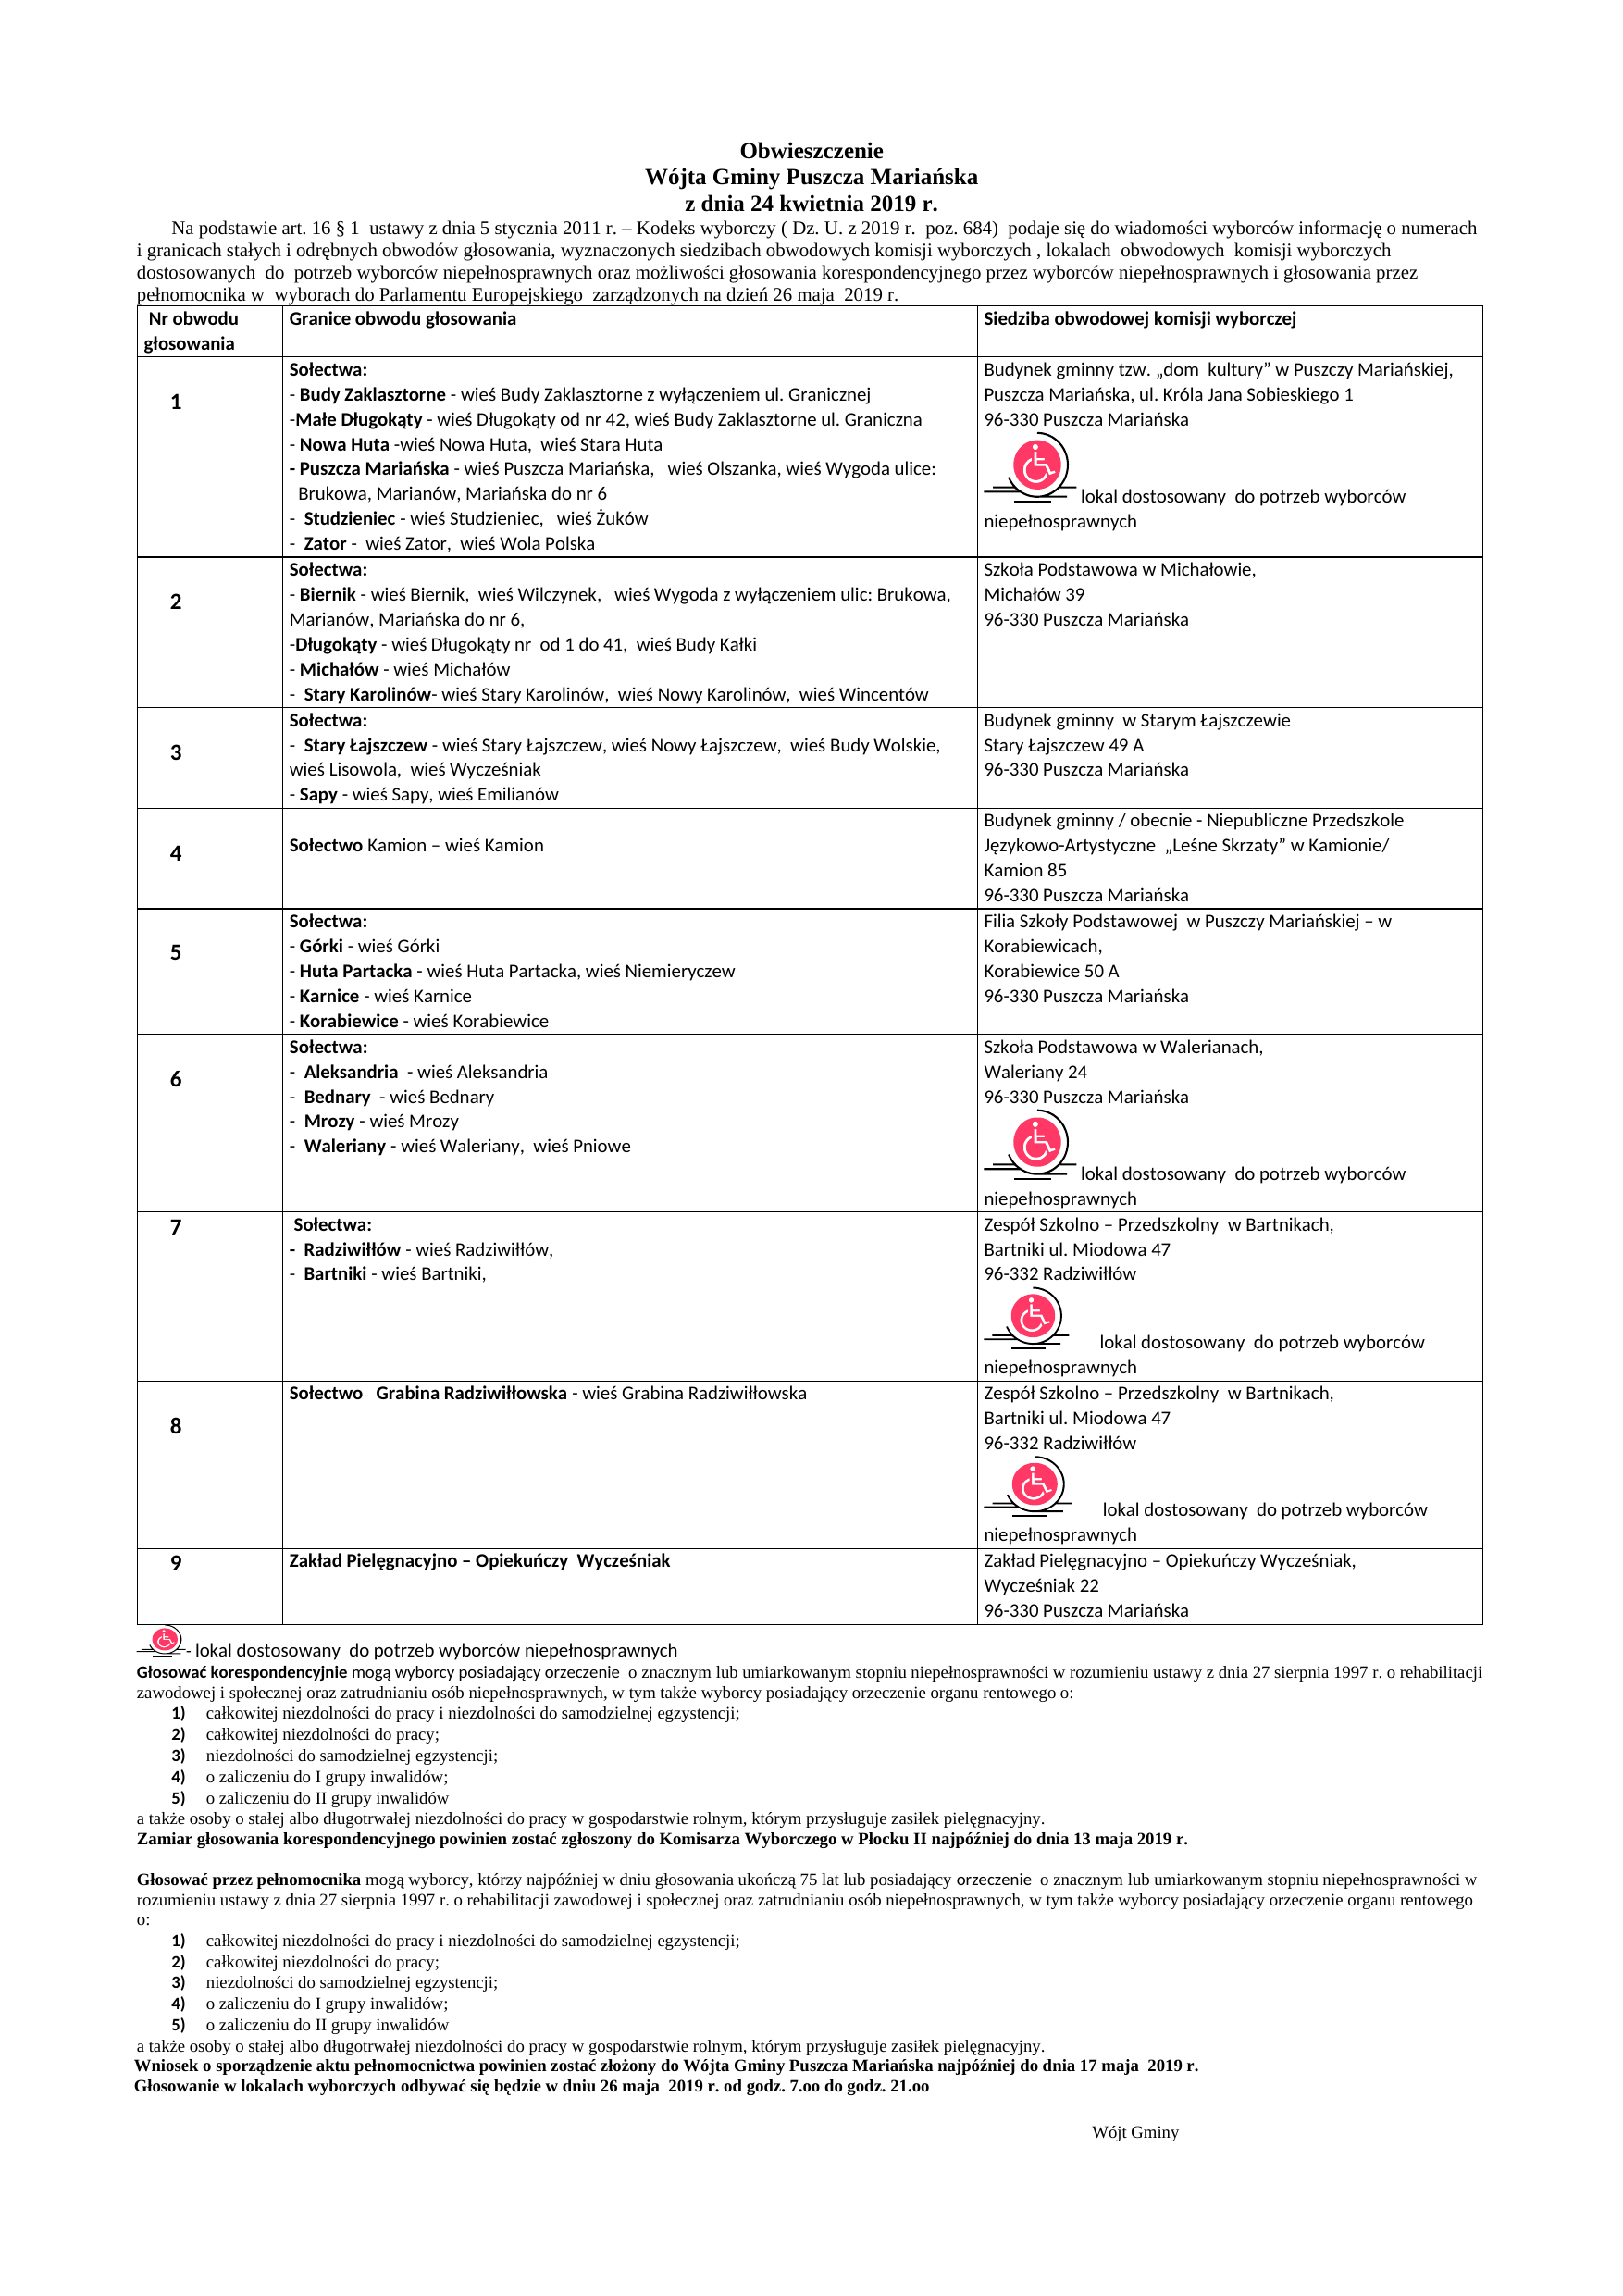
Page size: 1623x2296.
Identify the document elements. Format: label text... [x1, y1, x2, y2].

table_cell Filia Szkoły Podstawowej w Puszczy Mariańskiej – w Korabiewicach, Korabiewice 50 A 96-330 Puszcza Mariańska [978, 910, 1482, 1034]
text Wójta Gminy Puszcza Mariańska [137, 163, 1486, 190]
table_header Nr obwodu głosowania [138, 306, 282, 356]
table_cell 2 [138, 558, 282, 707]
text - lokal dostosowany do potrzeb wyborców niepełnosprawnych [137, 1625, 1486, 1661]
text Wójt Gminy [1023, 2122, 1486, 2141]
list o zaliczeniu do I grupy inwalidów; [171, 1993, 1486, 2015]
text z dnia 24 kwietnia 2019 r. [137, 190, 1486, 217]
text Wniosek o sporządzenie aktu pełnomocnictwa powinien zostać złożony do Wójta Gminy Puszcza Mariańska najpóźniej do dnia 17 maja 2019 r. [66, 2055, 1486, 2076]
text Na podstawie art. 16 § 1 ustawy z dnia 5 stycznia 2011 r. – Kodeks wyborczy ( Dz. U. z 2019 r. poz. 684) podaje się do wiadomości wyborców informację o numerach i granicach stałych i odrębnych obwodów głosowania, wyznaczonych siedzibach obwodowych komisji wyborczych , lokalach obwodowych komisji wyborczych dostosowanych do potrzeb wyborców niepełnosprawnych oraz możliwości głosowania korespondencyjnego przez wyborców niepełnosprawnych i głosowania przez pełnomocnika w wyborach do Parlamentu Europejskiego zarządzonych na dzień 26 maja 2019 r. [137, 217, 1486, 305]
table_header Siedziba obwodowej komisji wyborczej [978, 306, 1482, 356]
table_cell Sołectwa: - Radziwiłłów - wieś Radziwiłłów, - Bartniki - wieś Bartniki, [283, 1212, 977, 1381]
list o zaliczeniu do II grupy inwalidów [171, 2015, 1486, 2035]
table_cell 3 [138, 708, 282, 808]
table_cell Budynek gminny w Starym Łajszczewie Stary Łajszczew 49 A 96-330 Puszcza Mariańska [978, 708, 1482, 808]
table_cell 6 [138, 1035, 282, 1211]
table_cell Zakład Pielęgnacyjno – Opiekuńczy Wycześniak [283, 1549, 977, 1623]
list a także osoby o stałej albo długotrwałej niezdolności do pracy w gospodarstwie rolnym, którym przysługuje zasiłek pielęgnacyjny. [137, 1808, 1486, 1829]
table_cell Budynek gminny / obecnie - Niepubliczne Przedszkole Językowo-Artystyczne „Leśne Skrzaty” w Kamionie/ Kamion 85 96-330 Puszcza Mariańska [978, 809, 1482, 908]
list a także osoby o stałej albo długotrwałej niezdolności do pracy w gospodarstwie rolnym, którym przysługuje zasiłek pielęgnacyjny. [137, 2035, 1486, 2055]
table_cell Szkoła Podstawowa w Walerianach, Waleriany 24 96-330 Puszcza Mariańska lokal dostosowany do potrzeb wyborców niepełnosprawnych [978, 1035, 1482, 1211]
table_cell 8 [138, 1382, 282, 1548]
list niezdolności do samodzielnej egzystencji; [171, 1972, 1486, 1993]
table_cell Sołectwa: - Biernik - wieś Biernik, wieś Wilczynek, wieś Wygoda z wyłączeniem ulic: Brukowa, Marianów, Mariańska do nr 6, -Długokąty - wieś Długokąty nr od 1 do 41, wieś Budy Kałki - Michałów - wieś Michałów - Stary Karolinów- wieś Stary Karolinów, wieś Nowy Karolinów, wieś Wincentów [283, 558, 977, 707]
table_cell Sołectwa: - Stary Łajszczew - wieś Stary Łajszczew, wieś Nowy Łajszczew, wieś Budy Wolskie, wieś Lisowola, wieś Wycześniak - Sapy - wieś Sapy, wieś Emilianów [283, 708, 977, 808]
table_cell Budynek gminny tzw. „dom kultury” w Puszczy Mariańskiej, Puszcza Mariańska, ul. Króla Jana Sobieskiego 1 96-330 Puszcza Mariańska lokal dostosowany do potrzeb wyborców niepełnosprawnych [978, 357, 1482, 556]
list o zaliczeniu do I grupy inwalidów; [171, 1766, 1486, 1787]
list całkowitej niezdolności do pracy i niezdolności do samodzielnej egzystencji; [171, 1930, 1486, 1951]
table_cell Zespół Szkolno – Przedszkolny w Bartnikach, Bartniki ul. Miodowa 47 96-332 Radziwiłłów lokal dostosowany do potrzeb wyborców niepełnosprawnych [978, 1382, 1482, 1548]
table_cell Sołectwa: - Budy Zaklasztorne - wieś Budy Zaklasztorne z wyłączeniem ul. Granicznej -Małe Długokąty - wieś Długokąty od nr 42, wieś Budy Zaklasztorne ul. Graniczna - Nowa Huta -wieś Nowa Huta, wieś Stara Huta - Puszcza Mariańska - wieś Puszcza Mariańska, wieś Olszanka, wieś Wygoda ulice: Brukowa, Marianów, Mariańska do nr 6 - Studzieniec - wieś Studzieniec, wieś Żuków - Zator - wieś Zator, wieś Wola Polska [283, 357, 977, 556]
text Głosowanie w lokalach wyborczych odbywać się będzie w dniu 26 maja 2019 r. od godz. 7.oo do godz. 21.oo [66, 2076, 1486, 2095]
table_header Granice obwodu głosowania [283, 306, 977, 356]
table_cell 4 [138, 809, 282, 908]
text Obwieszczenie [137, 137, 1486, 163]
table_cell Sołectwa: - Aleksandria - wieś Aleksandria - Bednary - wieś Bednary - Mrozy - wieś Mrozy - Waleriany - wieś Waleriany, wieś Pniowe [283, 1035, 977, 1211]
list niezdolności do samodzielnej egzystencji; [171, 1744, 1486, 1766]
list o zaliczeniu do II grupy inwalidów [171, 1787, 1486, 1808]
list całkowitej niezdolności do pracy; [171, 1723, 1486, 1744]
table_cell 9 [138, 1549, 282, 1623]
list całkowitej niezdolności do pracy i niezdolności do samodzielnej egzystencji; [171, 1702, 1486, 1723]
text Głosować przez pełnomocnika mogą wyborcy, którzy najpóźniej w dniu głosowania ukończą 75 lat lub posiadający orzeczenie o znacznym lub umiarkowanym stopniu niepełnosprawności w rozumieniu ustawy z dnia 27 sierpnia 1997 r. o rehabilitacji zawodowej i społecznej oraz zatrudnianiu osób niepełnosprawnych, w tym także wyborcy posiadający orzeczenie organu rentowego o: [137, 1868, 1486, 1930]
table_cell Sołectwo Kamion – wieś Kamion [283, 809, 977, 908]
table_cell Zespół Szkolno – Przedszkolny w Bartnikach, Bartniki ul. Miodowa 47 96-332 Radziwiłłów lokal dostosowany do potrzeb wyborców niepełnosprawnych [978, 1212, 1482, 1381]
table_cell Zakład Pielęgnacyjno – Opiekuńczy Wycześniak, Wycześniak 22 96-330 Puszcza Mariańska [978, 1549, 1482, 1623]
table_cell 5 [138, 910, 282, 1034]
list Zamiar głosowania korespondencyjnego powinien zostać zgłoszony do Komisarza Wyborczego w Płocku II najpóźniej do dnia 13 maja 2019 r. [137, 1829, 1486, 1848]
table_cell 7 [138, 1212, 282, 1381]
table_cell Sołectwa: - Górki - wieś Górki - Huta Partacka - wieś Huta Partacka, wieś Niemieryczew - Karnice - wieś Karnice - Korabiewice - wieś Korabiewice [283, 910, 977, 1034]
table_cell Szkoła Podstawowa w Michałowie, Michałów 39 96-330 Puszcza Mariańska [978, 558, 1482, 707]
list całkowitej niezdolności do pracy; [171, 1951, 1486, 1972]
text Głosować korespondencyjnie mogą wyborcy posiadający orzeczenie o znacznym lub umiarkowanym stopniu niepełnosprawności w rozumieniu ustawy z dnia 27 sierpnia 1997 r. o rehabilitacji zawodowej i społecznej oraz zatrudnianiu osób niepełnosprawnych, w tym także wyborcy posiadający orzeczenie organu rentowego o: [137, 1661, 1486, 1702]
table_cell 1 [138, 357, 282, 556]
table_cell Sołectwo Grabina Radziwiłłowska - wieś Grabina Radziwiłłowska [283, 1382, 977, 1548]
